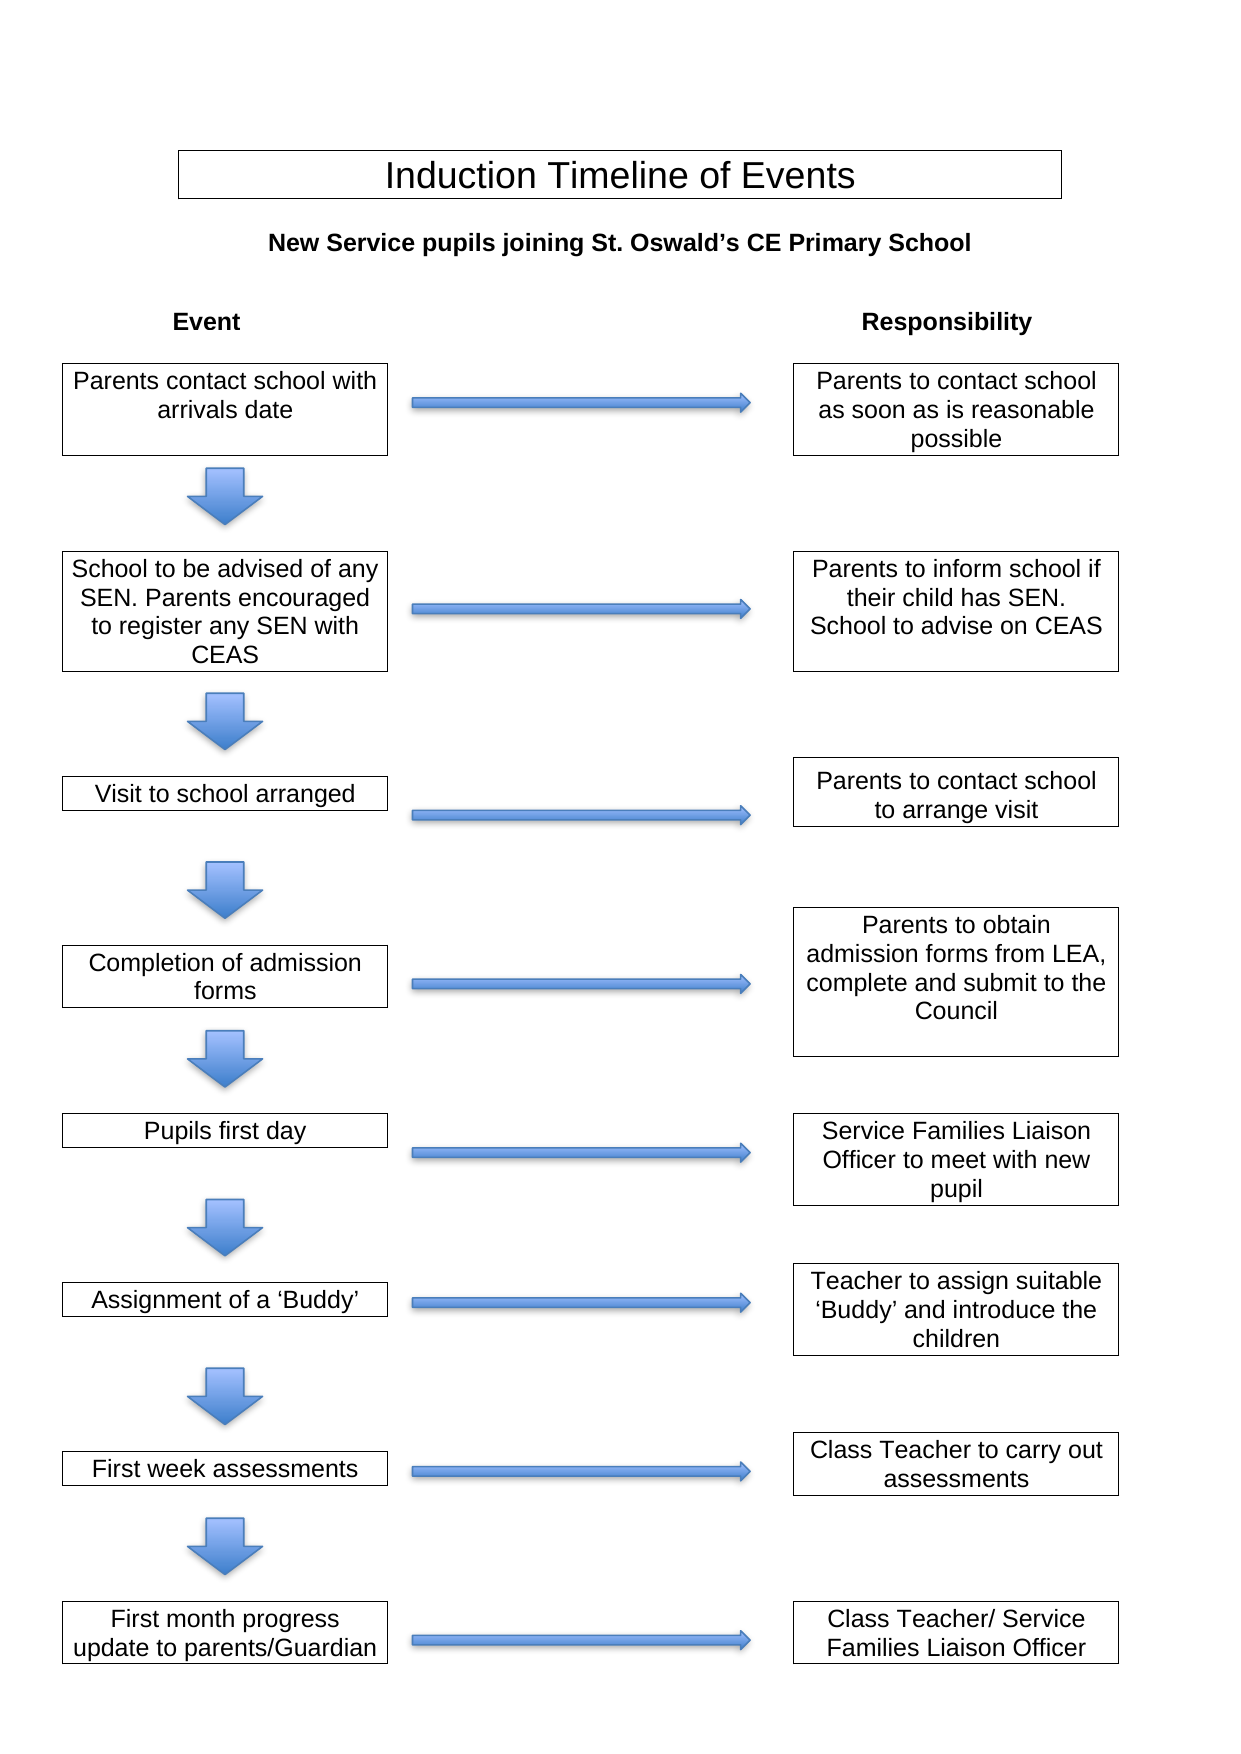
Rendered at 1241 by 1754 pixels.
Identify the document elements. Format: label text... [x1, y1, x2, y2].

text New Service pupils joining St. Oswald’s CE Primary School [187, 228, 1053, 257]
text Induction Timeline of Events [179, 151, 1061, 198]
